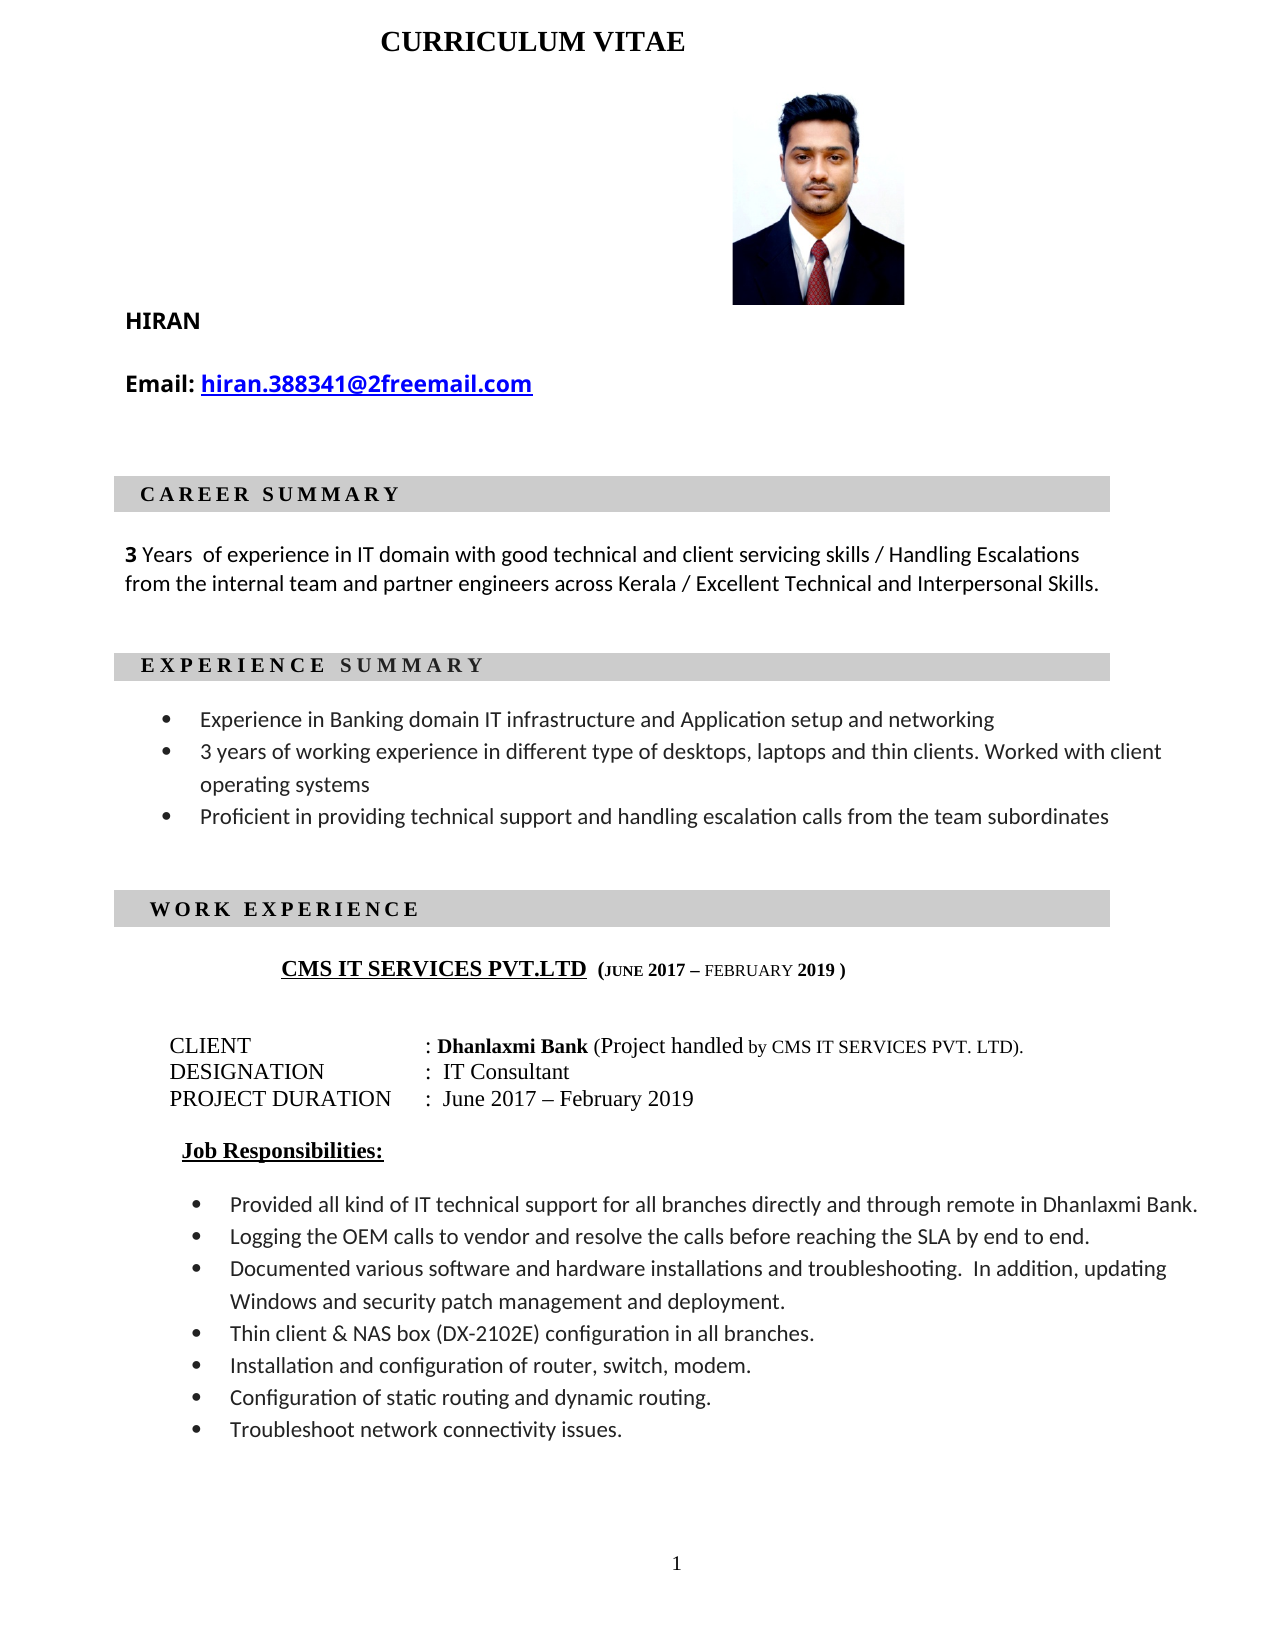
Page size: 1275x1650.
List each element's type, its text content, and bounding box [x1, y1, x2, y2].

table_header E X P E R I E N C E S U M M A R Y [114, 653, 1110, 681]
table_header WORK EXPERIENCE [114, 890, 1110, 927]
list Troubleshoot network connectivity issues. [192, 1416, 1228, 1443]
list Configuration of static routing and dynamic routing. [192, 1383, 1228, 1411]
list Proficient in providing technical support and handling escalation calls from the team subordinates [162, 802, 1228, 830]
table_header CAREER SUMMARY [114, 476, 1110, 512]
list Experience in Banking domain IT infrastructure and Application setup and networking [162, 705, 1228, 733]
text DESIGNATION : IT Consultant [169, 1058, 1228, 1085]
text CURRICULUM VITAE [125, 24, 1228, 58]
list Logging the OEM calls to vendor and resolve the calls before reaching the SLA by end to end. [192, 1222, 1228, 1250]
list Installation and configuration of router, switch, modem. [192, 1351, 1228, 1379]
text PROJECT DURATION : June 2017 – February 2019 [169, 1085, 1228, 1111]
list 3 years of working experience in different type of desktops, laptops and thin clients. Worked with client operating systems [162, 737, 1228, 798]
text 3 Years of experience in IT domain with good technical and client servicing skills / Handling Escalations [125, 541, 1228, 569]
list Thin client & NAS box (DX-2102E) configuration in all branches. [192, 1319, 1228, 1347]
text CLIENT : Dhanlaxmi Bank (Project handled by CMS IT SERVICES PVT. LTD). [169, 1032, 1228, 1058]
text HIRAN [125, 305, 1228, 336]
list Provided all kind of IT technical support for all branches directly and through remote in Dhanlaxmi Bank. [192, 1190, 1228, 1218]
text Email: hiran.388341@2freemail.com [125, 368, 1228, 399]
text CMS IT SERVICES PVT.LTD (june 2017 – FEBRUARY 2019 ) [281, 955, 1228, 982]
text Job Responsibilities: [170, 1137, 1228, 1164]
text from the internal team and partner engineers across Kerala / Excellent Technical and Interpersonal Skills. [125, 569, 1228, 597]
picture [732, 81, 905, 305]
list Documented various software and hardware installations and troubleshooting. In addition, updating Windows and security patch management and deployment. [192, 1254, 1228, 1315]
